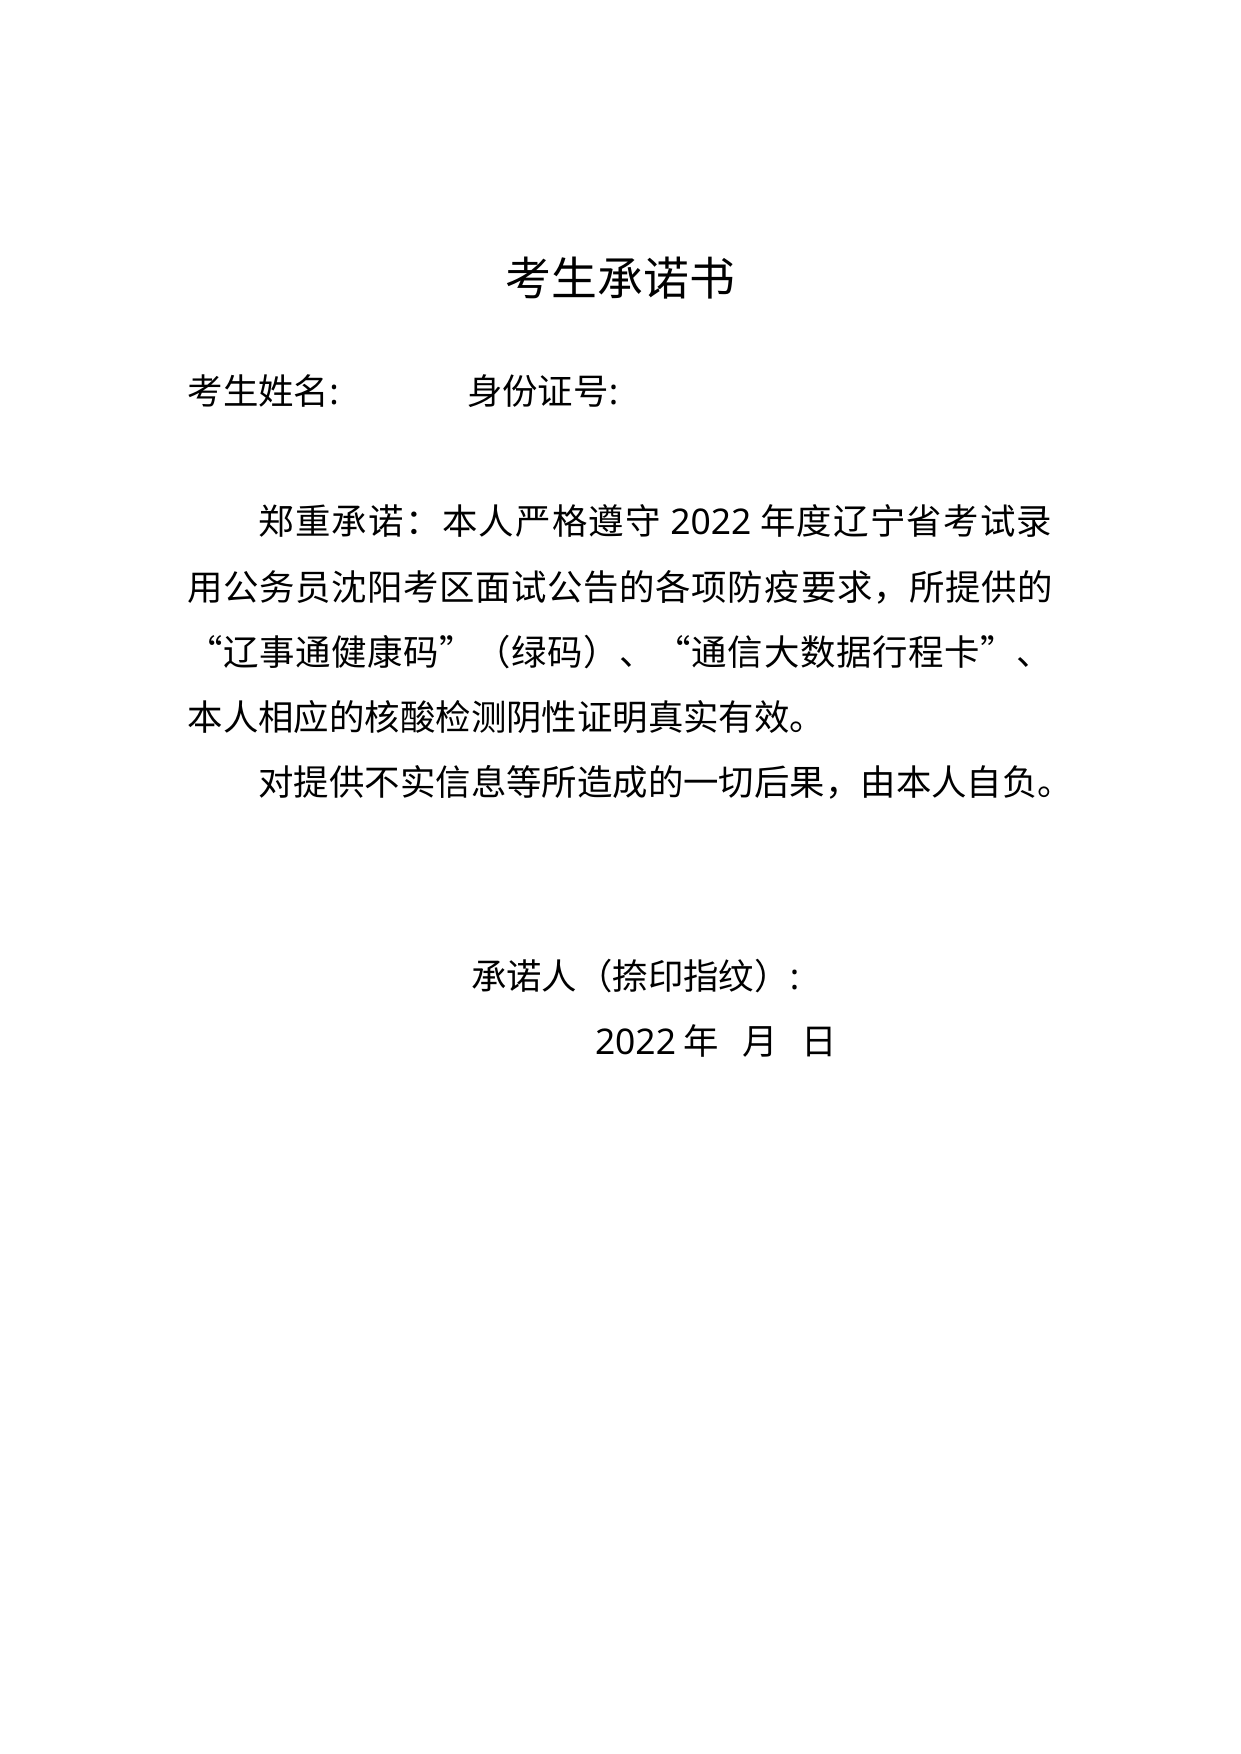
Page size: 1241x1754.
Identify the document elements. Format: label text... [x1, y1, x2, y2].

text 考生承诺书 [187, 227, 1053, 324]
text 2022年 月 日 [187, 1007, 1053, 1072]
text 对提供不实信息等所造成的一切后果，由本人自负。 [187, 747, 1053, 812]
text 承诺人（捺印指纹）: [187, 942, 1053, 1007]
text 郑重承诺：本人严格遵守2022年度辽宁省考试录用公务员沈阳考区面试公告的各项防疫要求，所提供的“辽事通健康码”（绿码）、“通信大数据行程卡”、本人相应的核酸检测阴性证明真实有效。 [187, 487, 1053, 747]
text 考生姓名: 身份证号: [187, 357, 1053, 422]
